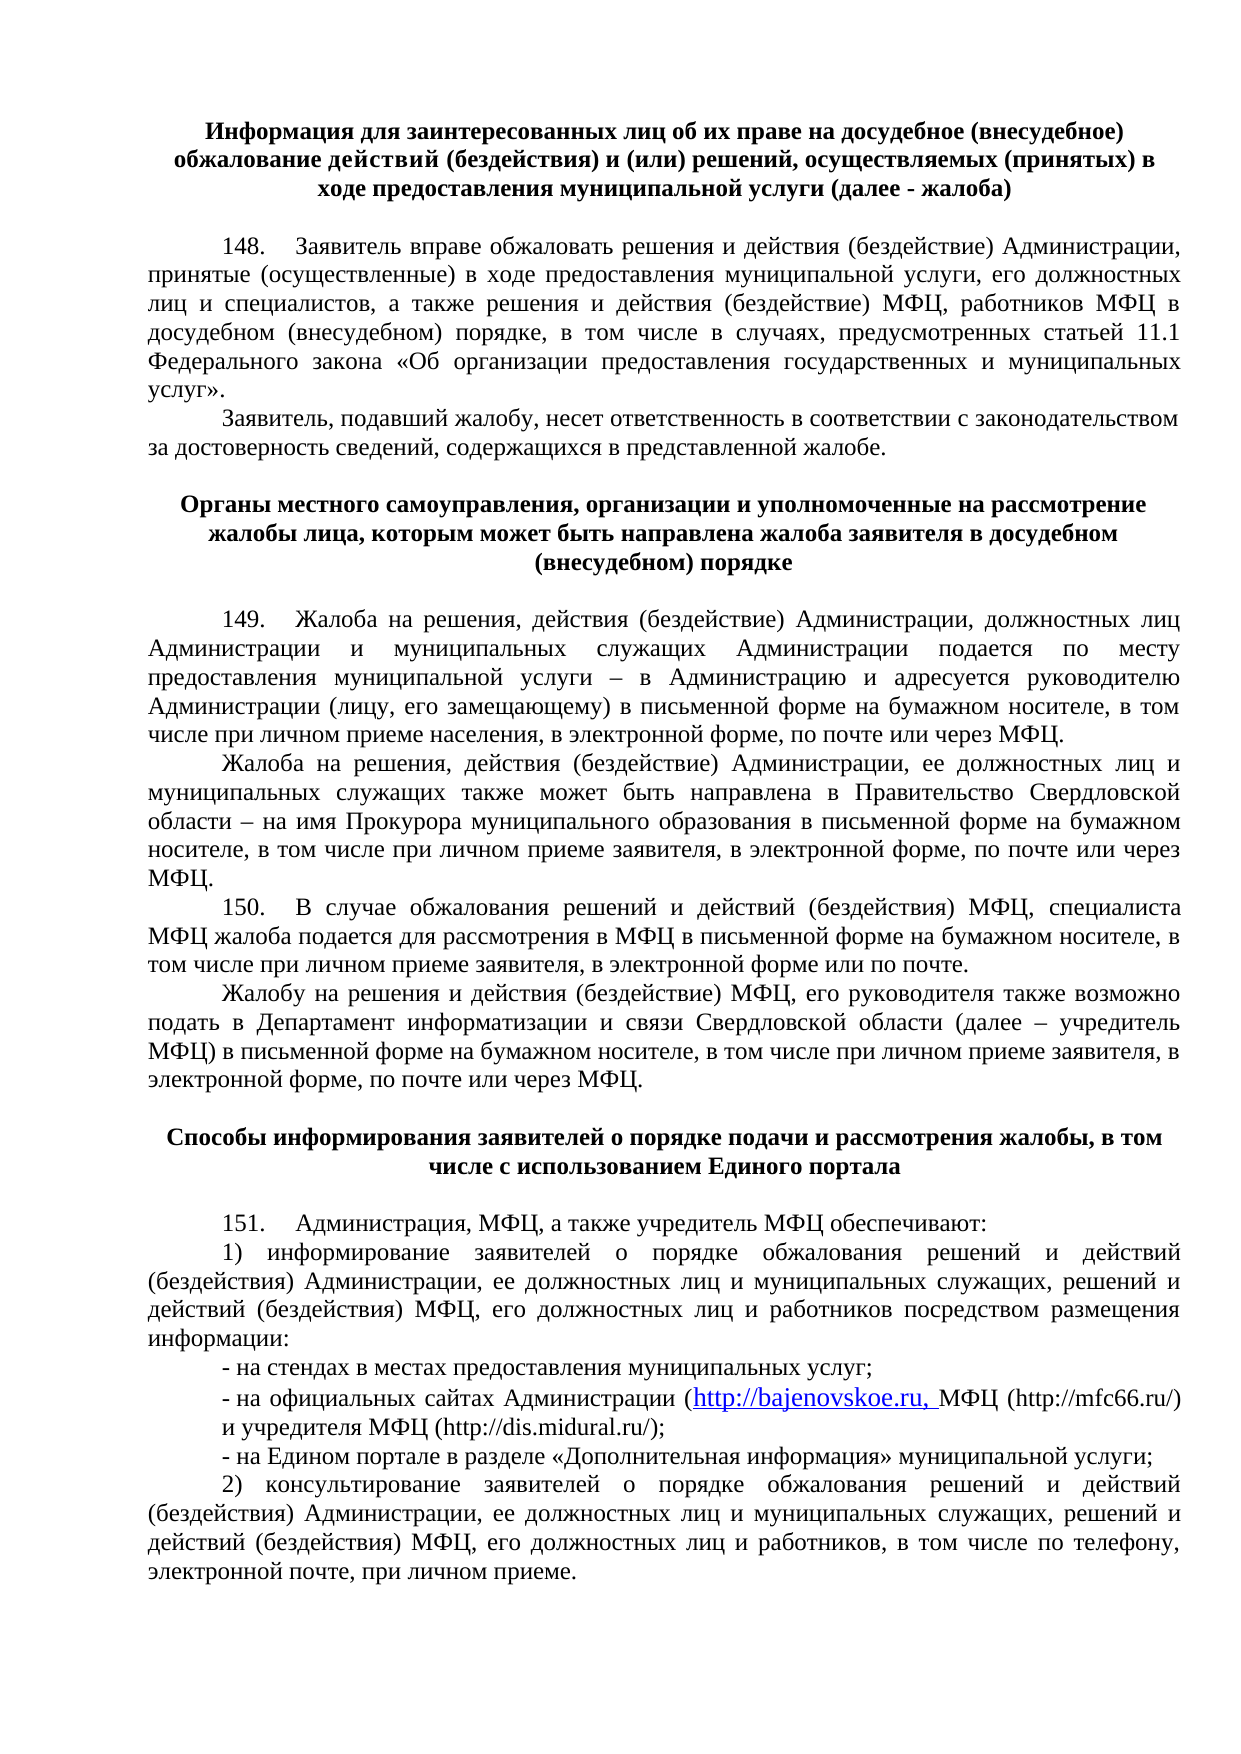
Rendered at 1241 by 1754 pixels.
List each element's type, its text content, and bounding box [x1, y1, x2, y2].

text - на стендах в местах предоставления муниципальных услуг; [222, 1352, 1181, 1381]
text 2) консультирование заявителей о порядке обжалования решений и действий (бездействия) Администрации, ее должностных лиц и муниципальных служащих, решений и действий (бездействия) МФЦ, его должностных лиц и работников, в том числе по телефону, электронной почте, при личном приеме. [148, 1469, 1181, 1584]
text Жалобу на решения и действия (бездействие) МФЦ, его руководителя также возможно подать в Департамент информатизации и связи Свердловской области (далее – учредитель МФЦ) в письменной форме на бумажном носителе, в том числе при личном приеме заявителя, в электронной форме, по почте или через МФЦ. [148, 978, 1181, 1093]
list В случае обжалования решений и действий (бездействия) МФЦ, специалиста МФЦ жалоба подается для рассмотрения в МФЦ в письменной форме на бумажном носителе, в том числе при личном приеме заявителя, в электронной форме или по почте. [148, 892, 1181, 978]
text Жалоба на решения, действия (бездействие) Администрации, ее должностных лиц и муниципальных служащих также может быть направлена в Правительство Свердловской области – на имя Прокурора муниципального образования в письменной форме на бумажном носителе, в том числе при личном приеме заявителя, в электронной форме, по почте или через МФЦ. [148, 748, 1181, 892]
list Жалоба на решения, действия (бездействие) Администрации, должностных лиц Администрации и муниципальных служащих Администрации подается по месту предоставления муниципальной услуги – в Администрацию и адресуется руководителю Администрации (лицу, его замещающему) в письменной форме на бумажном носителе, в том числе при личном приеме населения, в электронной форме, по почте или через МФЦ. [148, 604, 1181, 748]
list Администрация, МФЦ, а также учредитель МФЦ обеспечивают: [148, 1208, 1181, 1237]
text Способы информирования заявителей о порядке подачи и рассмотрения жалобы, в том числе с использованием Единого портала [148, 1122, 1181, 1179]
text Органы местного самоуправления, организации и уполномоченные на рассмотрение жалобы лица, которым может быть направлена жалоба заявителя в досудебном (внесудебном) порядке [148, 489, 1179, 576]
text Информация для заинтересованных лиц об их праве на досудебное (внесудебное) обжалование действий (бездействия) и (или) решений, осуществляемых (принятых) в ходе предоставления муниципальной услуги (далее - жалоба) [148, 116, 1181, 202]
text - на официальных сайтах Администрации (http://bajenovskoe.ru, МФЦ (http://mfc66.ru/) и учредителя МФЦ (http://dis.midural.ru/); [222, 1381, 1181, 1441]
text - на Едином портале в разделе «Дополнительная информация» муниципальной услуги; [222, 1441, 1181, 1469]
list Заявитель вправе обжаловать решения и действия (бездействие) Администрации, принятые (осуществленные) в ходе предоставления муниципальной услуги, его должностных лиц и специалистов, а также решения и действия (бездействие) МФЦ, работников МФЦ в досудебном (внесудебном) порядке, в том числе в случаях, предусмотренных статьей 11.1 Федерального закона «Об организации предоставления государственных и муниципальных услуг». [148, 231, 1181, 403]
text Заявитель, подавший жалобу, несет ответственность в соответствии с законодательством за достоверность сведений, содержащихся в представленной жалобе. [148, 403, 1179, 461]
text 1) информирование заявителей о порядке обжалования решений и действий (бездействия) Администрации, ее должностных лиц и муниципальных служащих, решений и действий (бездействия) МФЦ, его должностных лиц и работников посредством размещения информации: [148, 1237, 1181, 1352]
